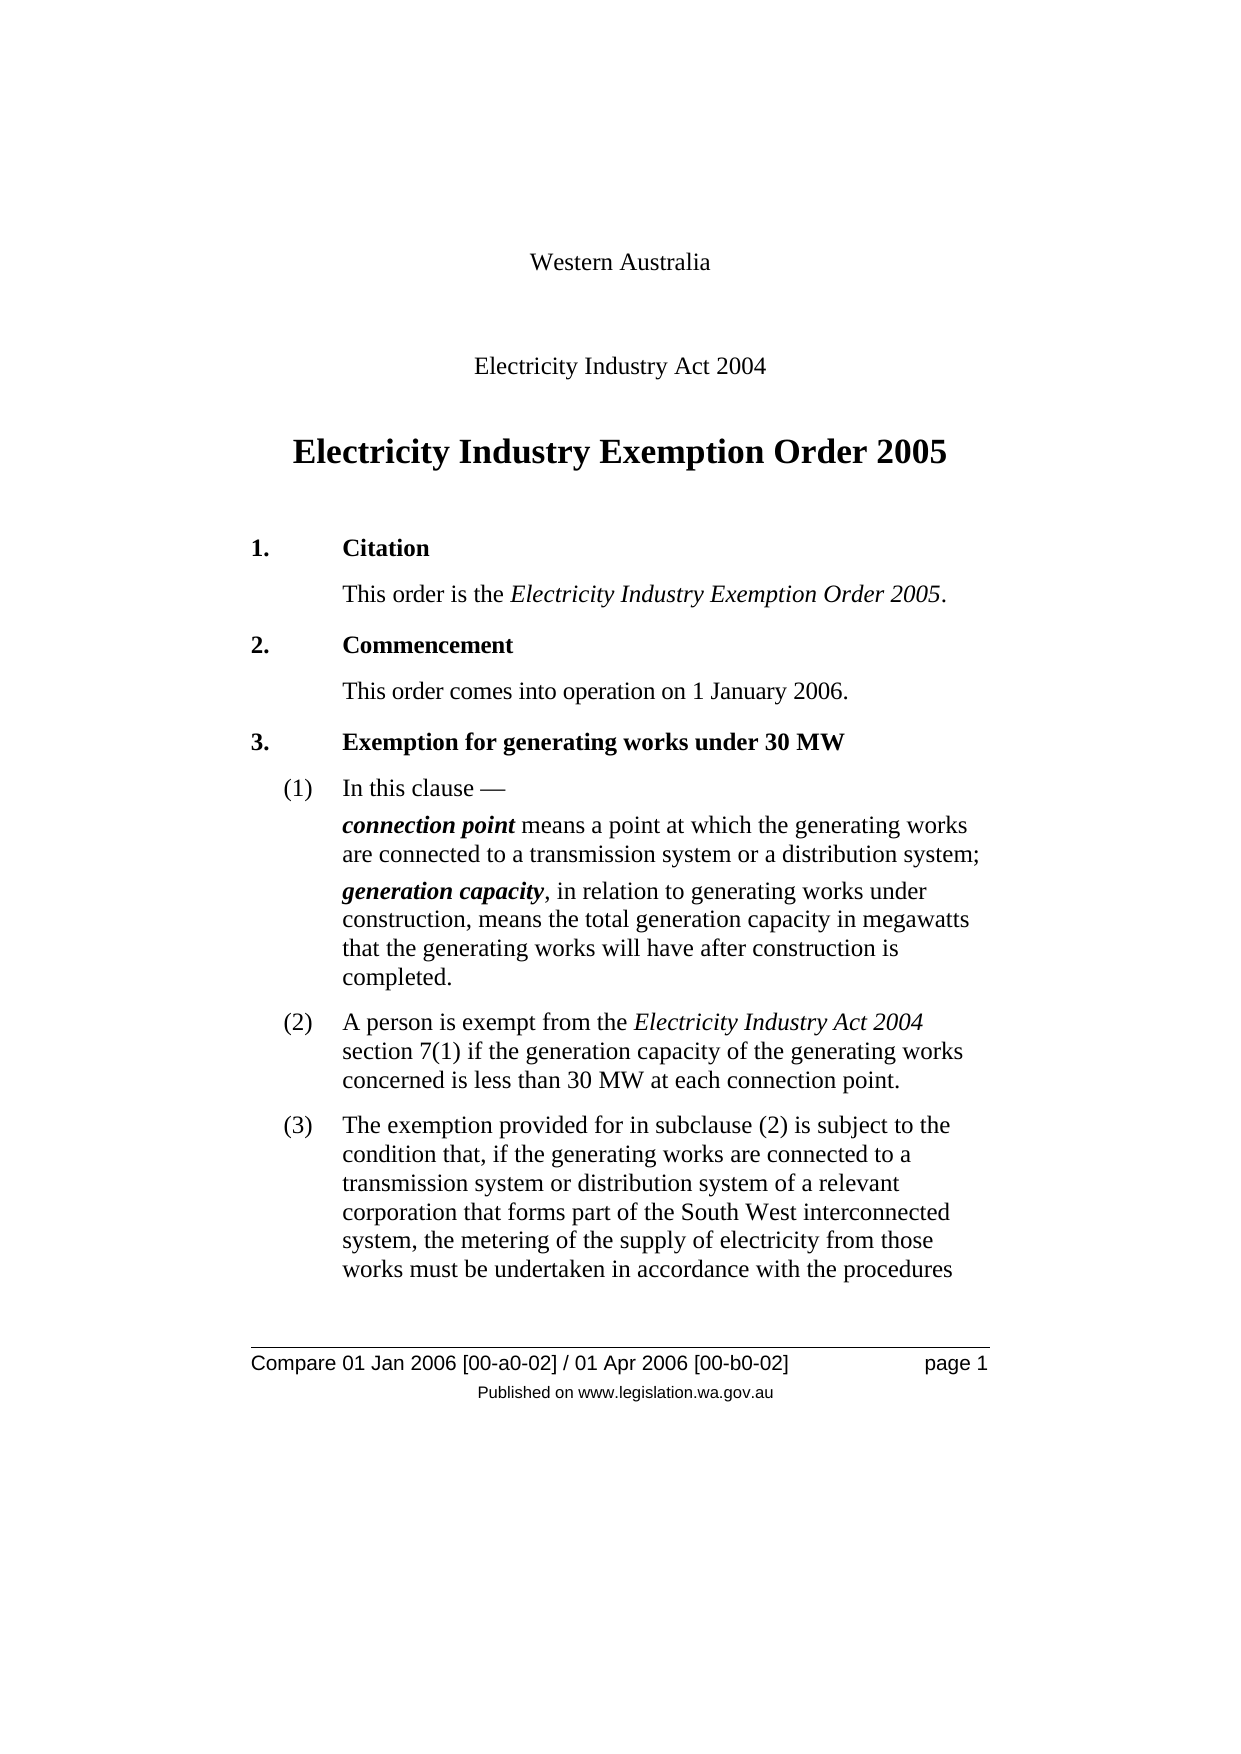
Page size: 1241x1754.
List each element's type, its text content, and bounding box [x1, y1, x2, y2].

text (1) In this clause — [251, 773, 990, 802]
text generation capacity, in relation to generating works under construction, means the total generation capacity in megawatts that the generating works will have after construction is completed. [251, 876, 990, 991]
subtitle 1. Citation [251, 533, 990, 562]
text Electricity Industry Act 2004 [251, 351, 990, 380]
text Western Australia [251, 247, 990, 276]
text connection point means a point at which the generating works are connected to a transmission system or a distribution system; [251, 810, 990, 867]
text This order comes into operation on 1 January 2006. [251, 676, 990, 704]
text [251, 1110, 990, 1283]
text This order is the Electricity Industry Exemption Order 2005. [251, 579, 990, 607]
text Electricity Industry Exemption Order 2005 [251, 430, 990, 471]
subtitle 3. Exemption for generating works under 30 MW [251, 727, 990, 756]
text (2) A person is exempt from the Electricity Industry Act 2004 section 7(1) if the generation capacity of the generating works concerned is less than 30 MW at each connection point. [251, 1007, 990, 1094]
subtitle 2. Commencement [251, 630, 990, 659]
